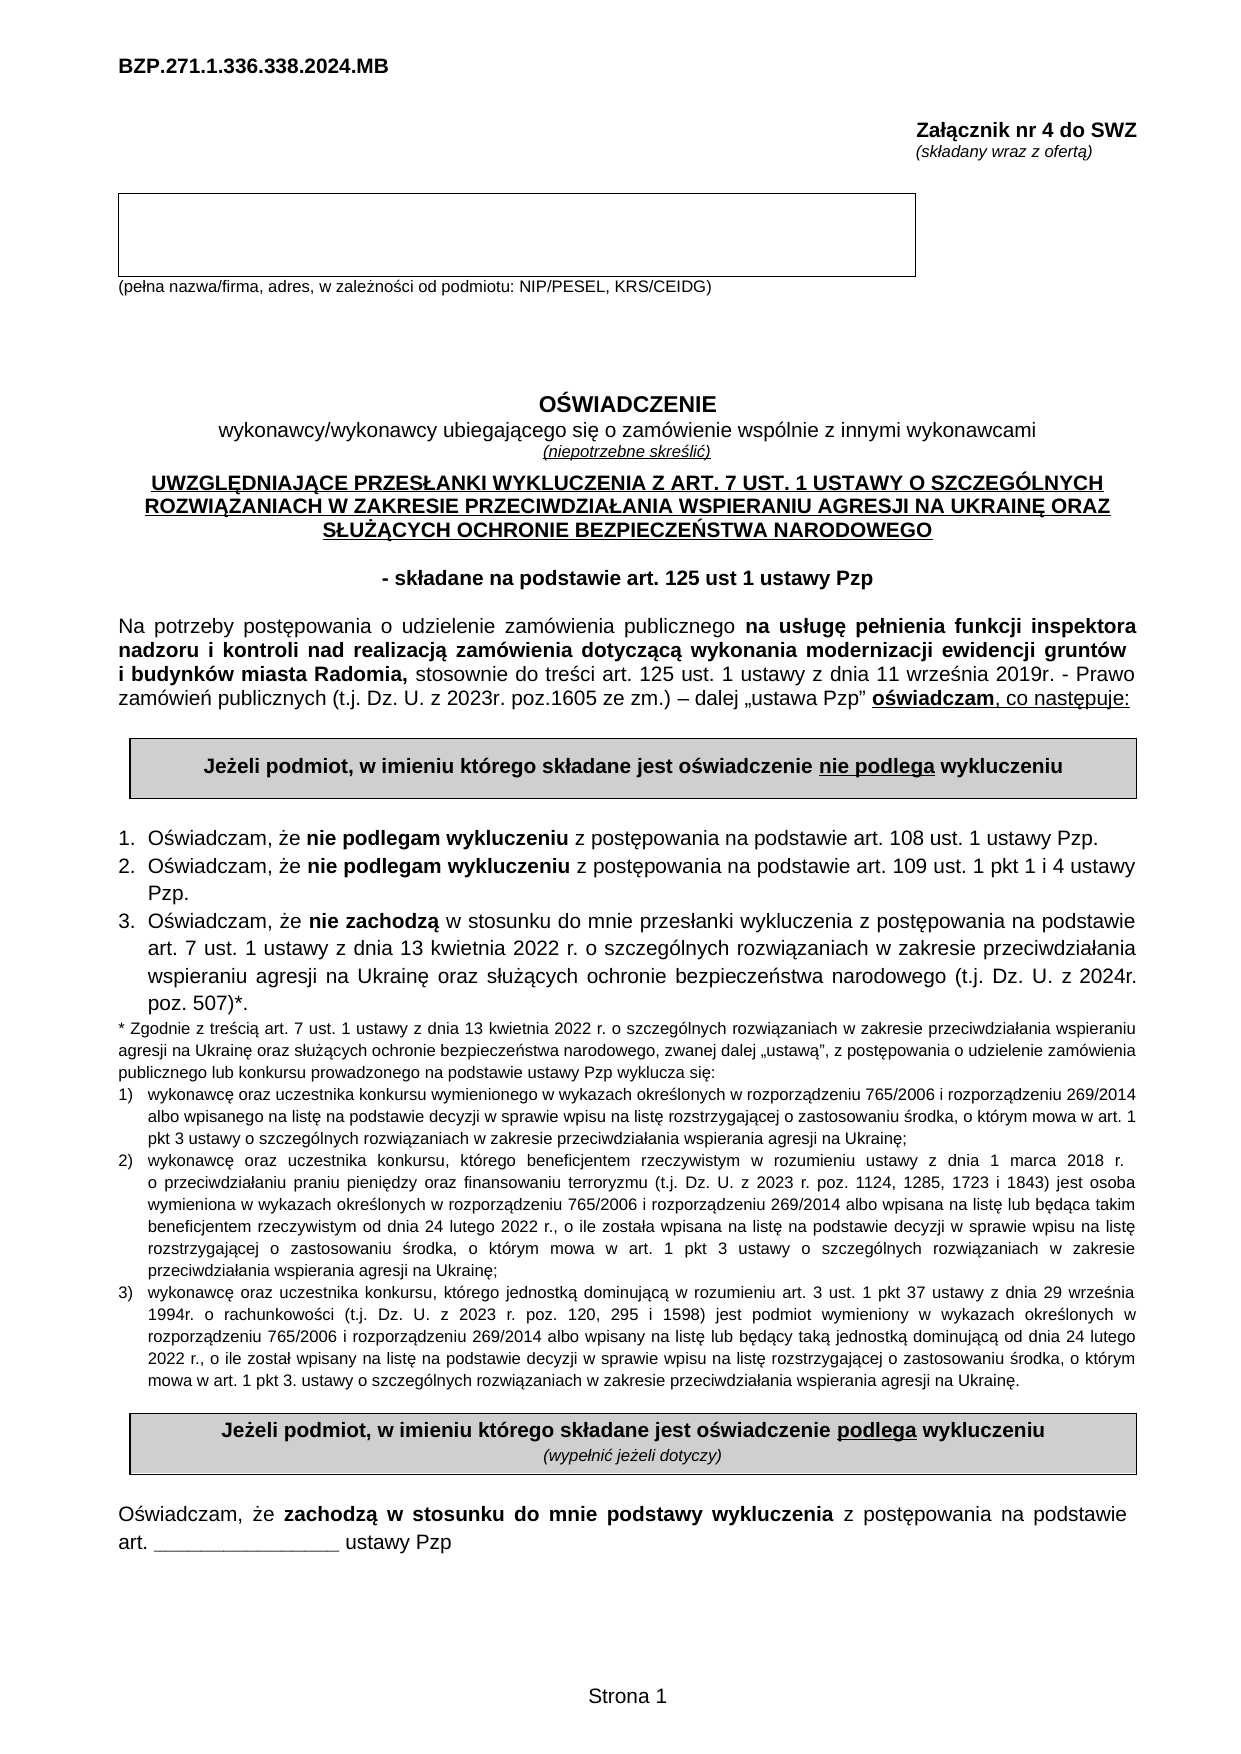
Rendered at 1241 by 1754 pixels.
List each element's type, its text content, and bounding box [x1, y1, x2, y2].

text OŚWIADCZENIE [118, 391, 1137, 418]
text - składane na podstawie art. 125 ust 1 ustawy Pzp [118, 566, 1137, 590]
text Oświadczam, że zachodzą w stosunku do mnie podstawy wykluczenia z postępowania na podstawie art. ________________ ustawy Pzp [118, 1502, 1137, 1553]
list 3) wykonawcę oraz uczestnika konkursu, którego jednostką dominującą w rozumieniu art. 3 ust. 1 pkt 37 ustawy z dnia 29 września 1994r. o rachunkowości (t.j. Dz. U. z 2023 r. poz. 120, 295 i 1598) jest podmiot wymieniony w wykazach określonych w rozporządzeniu 765/2006 i rozporządzeniu 269/2014 albo wpisany na listę lub będący taką jednostką dominującą od dnia 24 lutego 2022 r., o ile został wpisany na listę na podstawie decyzji w sprawie wpisu na listę rozstrzygającej o zastosowaniu środka, o którym mowa w art. 1 pkt 3. ustawy o szczególnych rozwiązaniach w zakresie przeciwdziałania wspierania agresji na Ukrainę. [118, 1282, 1137, 1389]
table_header Jeżeli podmiot, w imieniu którego składane jest oświadczenie podlega wykluczeniu (wypełnić jeżeli dotyczy) [131, 1414, 1136, 1473]
table_header Jeżeli podmiot, w imieniu którego składane jest oświadczenie nie podlega wykluczeniu [131, 739, 1136, 798]
text wykonawcy/wykonawcy ubiegającego się o zamówienie wspólnie z innymi wykonawcami [118, 418, 1137, 442]
text (pełna nazwa/firma, adres, w zależności od podmiotu: NIP/PESEL, KRS/CEIDG) [118, 277, 1137, 296]
list Oświadczam, że nie podlegam wykluczeniu z postępowania na podstawie art. 109 ust. 1 pkt 1 i 4 ustawy Pzp. [118, 854, 1137, 905]
list Oświadczam, że nie podlegam wykluczeniu z postępowania na podstawie art. 108 ust. 1 ustawy Pzp. [118, 826, 1137, 850]
text (składany wraz z ofertą) [118, 142, 1137, 161]
list 1) wykonawcę oraz uczestnika konkursu wymienionego w wykazach określonych w rozporządzeniu 765/2006 i rozporządzeniu 269/2014 albo wpisanego na listę na podstawie decyzji w sprawie wpisu na listę rozstrzygającej o zastosowaniu środka, o którym mowa w art. 1 pkt 3 ustawy o szczególnych rozwiązaniach w zakresie przeciwdziałania wspierania agresji na Ukrainę; [118, 1085, 1137, 1148]
text Załącznik nr 4 do SWZ [118, 118, 1137, 142]
list 2) wykonawcę oraz uczestnika konkursu, którego beneficjentem rzeczywistym w rozumieniu ustawy z dnia 1 marca 2018 r. o przeciwdziałaniu praniu pieniędzy oraz finansowaniu terroryzmu (t.j. Dz. U. z 2023 r. poz. 1124, 1285, 1723 i 1843) jest osoba wymieniona w wykazach określonych w rozporządzeniu 765/2006 i rozporządzeniu 269/2014 albo wpisana na listę lub będąca takim beneficjentem rzeczywistym od dnia 24 lutego 2022 r., o ile została wpisana na listę na podstawie decyzji w sprawie wpisu na listę rozstrzygającej o zastosowaniu środka, o którym mowa w art. 1 pkt 3 ustawy o szczególnych rozwiązaniach w zakresie przeciwdziałania wspierania agresji na Ukrainę; [118, 1151, 1137, 1280]
list * Zgodnie z treścią art. 7 ust. 1 ustawy z dnia 13 kwietnia 2022 r. o szczególnych rozwiązaniach w zakresie przeciwdziałania wspieraniu agresji na Ukrainę oraz służących ochronie bezpieczeństwa narodowego, zwanej dalej „ustawą”, z postępowania o udzielenie zamówienia publicznego lub konkursu prowadzonego na podstawie ustawy Pzp wyklucza się: [118, 1019, 1137, 1082]
text Na potrzeby postępowania o udzielenie zamówienia publicznego na usługę pełnienia funkcji inspektora nadzoru i kontroli nad realizacją zamówienia dotyczącą wykonania modernizacji ewidencji gruntów i budynków miasta Radomia, stosownie do treści art. 125 ust. 1 ustawy z dnia 11 września 2019r. - Prawo zamówień publicznych (t.j. Dz. U. z 2023r. poz.1605 ze zm.) – dalej „ustawa Pzp” oświadczam, co następuje: [118, 614, 1137, 710]
text UWZGLĘDNIAJĄCE PRZESŁANKI WYKLUCZENIA Z ART. 7 UST. 1 USTAWY O SZCZEGÓLNYCH ROZWIĄZANIACH W ZAKRESIE PRZECIWDZIAŁANIA WSPIERANIU AGRESJI NA UKRAINĘ ORAZ SŁUŻĄCYCH OCHRONIE BEZPIECZEŃSTWA NARODOWEGO [118, 470, 1137, 542]
table_header [119, 194, 915, 276]
text (niepotrzebne skreślić) [118, 442, 1137, 461]
list Oświadczam, że nie zachodzą w stosunku do mnie przesłanki wykluczenia z postępowania na podstawie art. 7 ust. 1 ustawy z dnia 13 kwietnia 2022 r. o szczególnych rozwiązaniach w zakresie przeciwdziałania wspieraniu agresji na Ukrainę oraz służących ochronie bezpieczeństwa narodowego (t.j. Dz. U. z 2024r. poz. 507)*. [118, 909, 1137, 1015]
